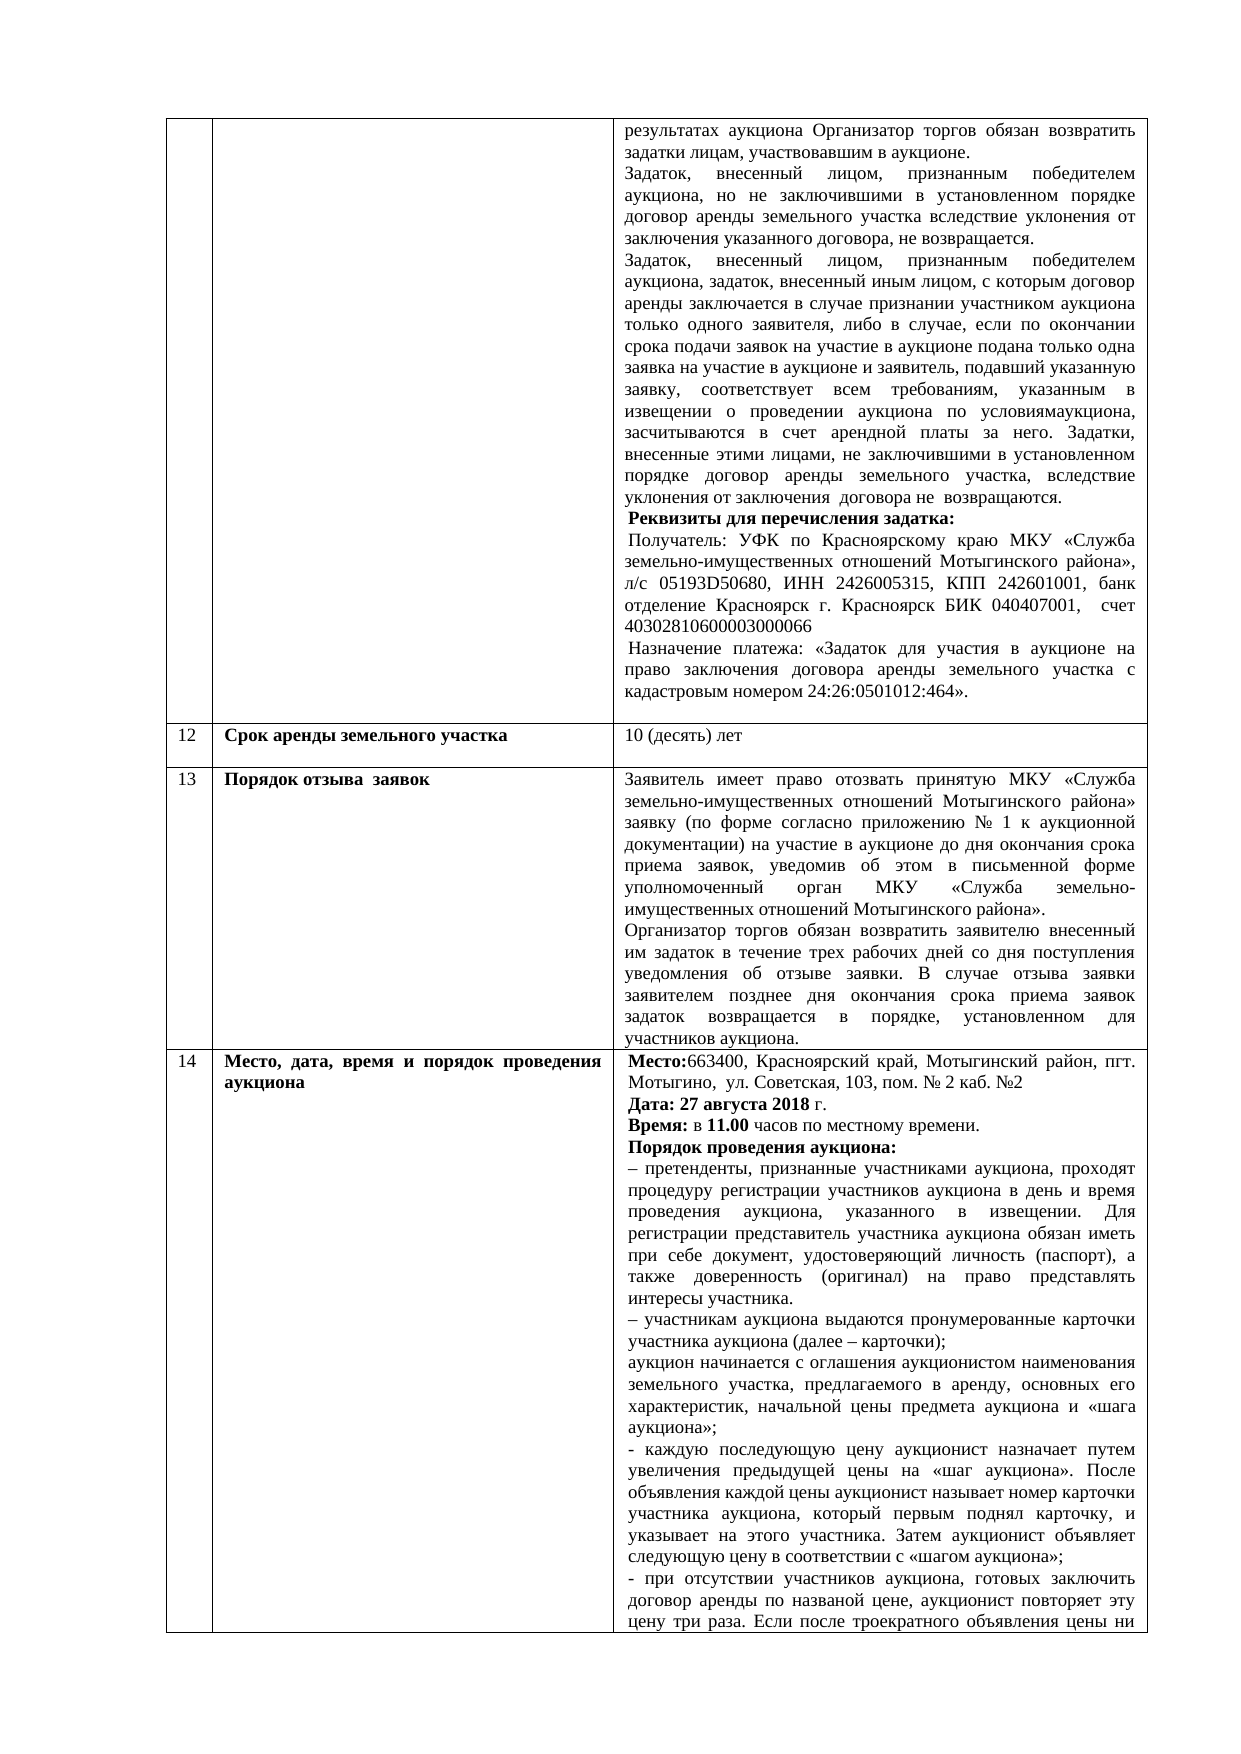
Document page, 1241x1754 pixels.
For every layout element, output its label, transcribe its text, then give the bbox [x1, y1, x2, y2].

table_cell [213, 1050, 613, 1632]
table_cell Порядок отзыва заявок [213, 768, 613, 1048]
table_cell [614, 119, 1147, 723]
table_cell 10 (десять) лет [614, 724, 1147, 767]
table_cell 12 [167, 724, 212, 767]
table_cell 14 [167, 1050, 212, 1632]
table_cell 11 [167, 119, 212, 723]
table_cell Срок аренды земельного участка [213, 724, 613, 767]
table_cell Заявитель имеет право отозвать принятую МКУ «Служба земельно-имущественных отношений Мотыгинского района» заявку (по форме согласно приложению № 1 к аукционной документации) на участие в аукционе до дня окончания срока приема заявок, уведомив об этом в письменной форме уполномоченный орган МКУ «Служба земельно-имущественных отношений Мотыгинского района». Организатор торгов обязан возвратить заявителю внесенный им задаток в течение трех рабочих дней со дня поступления уведомления об отзыве заявки. В случае отзыва заявки заявителем позднее дня окончания срока приема заявок задаток возвращается в порядке, установленном для участников аукциона. [614, 768, 1147, 1048]
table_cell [213, 119, 613, 723]
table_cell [614, 1050, 1147, 1632]
table_cell 13 [167, 768, 212, 1048]
